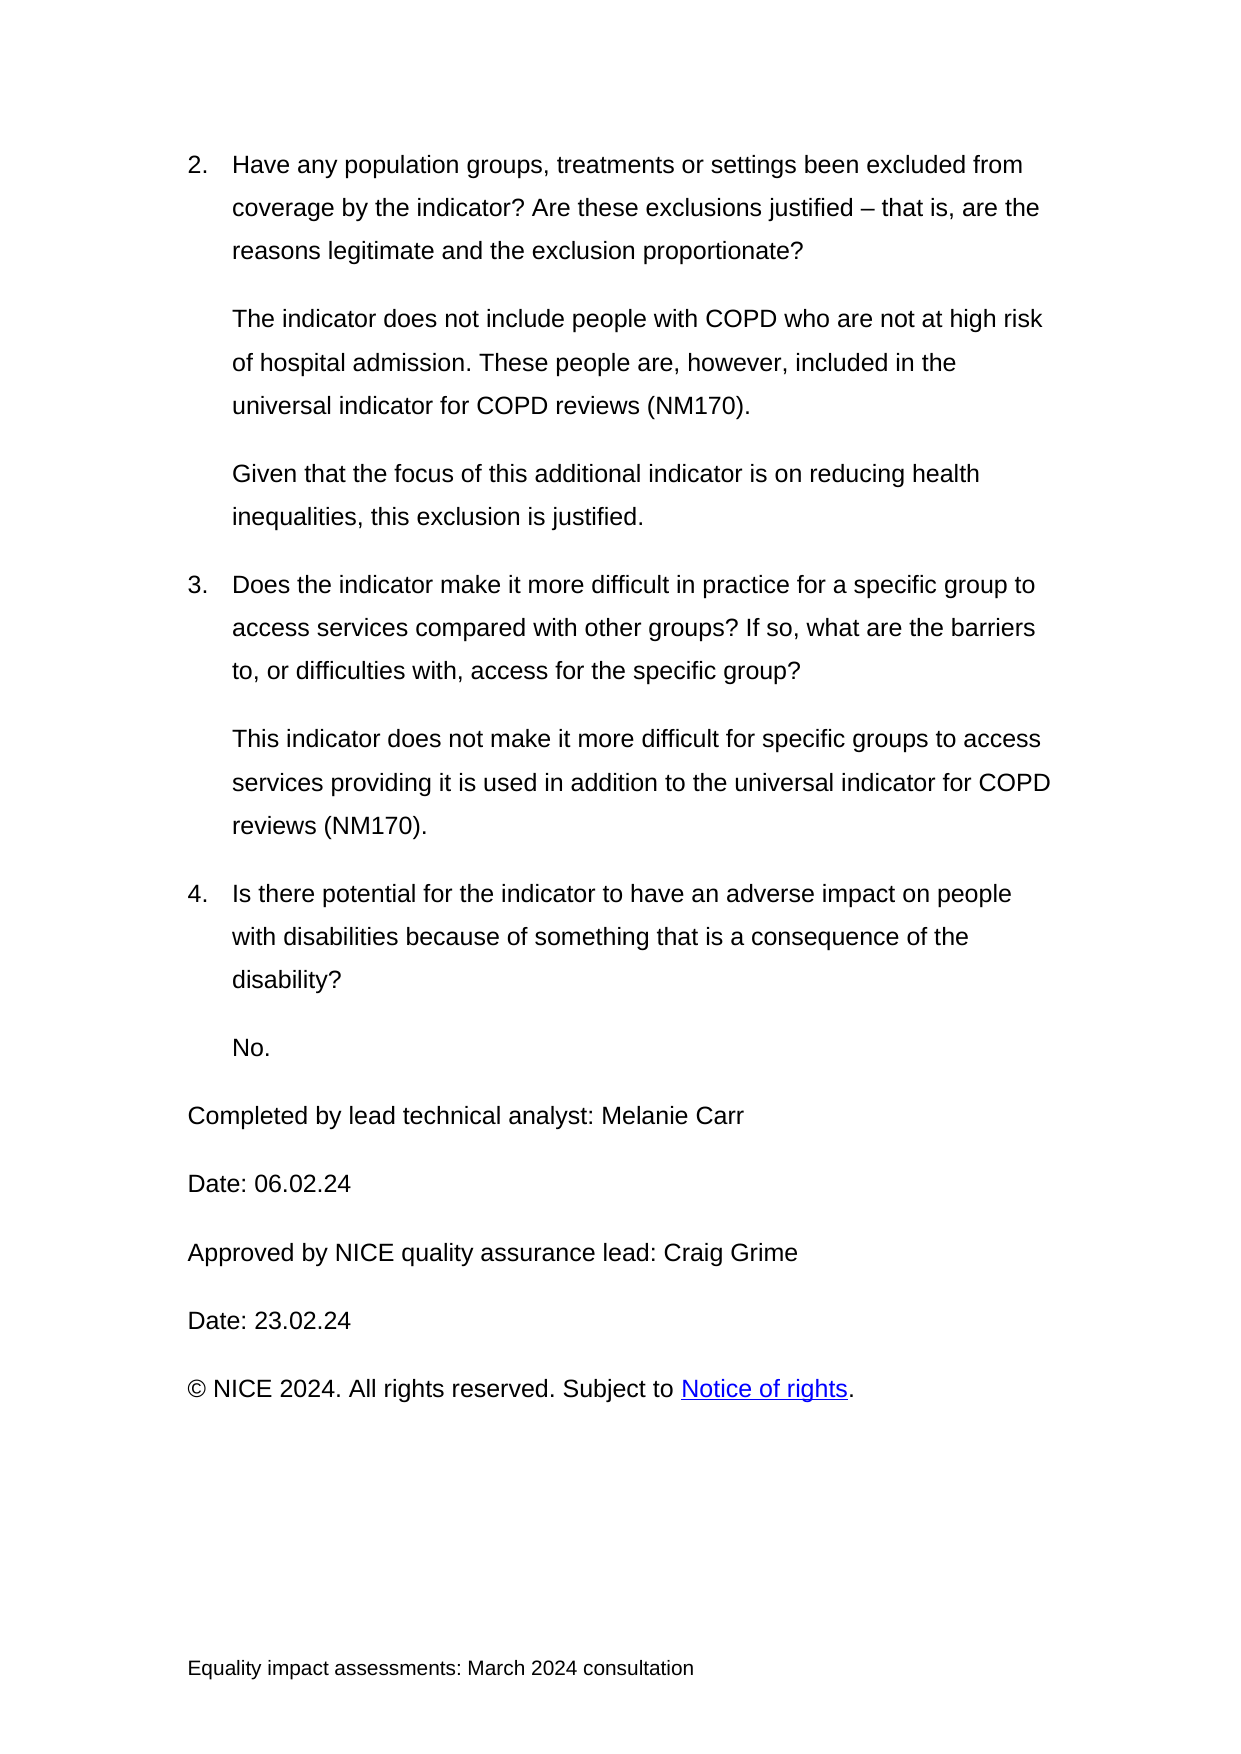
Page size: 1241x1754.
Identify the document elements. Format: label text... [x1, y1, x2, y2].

text The indicator does not include people with COPD who are not at high risk of hospital admission. These people are, however, included in the universal indicator for COPD reviews (NM170). [232, 304, 1053, 419]
text Date: 23.02.24 [187, 1306, 1053, 1334]
text © NICE 2024. All rights reserved. Subject to Notice of rights. [187, 1374, 1053, 1402]
text No. [232, 1033, 1053, 1062]
text Is there potential for the indicator to have an adverse impact on people with disabilities because of something that is a consequence of the disability? [187, 879, 1053, 994]
text Does the indicator make it more difficult in practice for a specific group to access services compared with other groups? If so, what are the barriers to, or difficulties with, access for the specific group? [187, 570, 1053, 685]
text Completed by lead technical analyst: Melanie Carr [187, 1101, 1053, 1130]
text Have any population groups, treatments or settings been excluded from coverage by the indicator? Are these exclusions justified – that is, are the reasons legitimate and the exclusion proportionate? [187, 150, 1053, 265]
text This indicator does not make it more difficult for specific groups to access services providing it is used in addition to the universal indicator for COPD reviews (NM170). [232, 724, 1053, 839]
text Given that the focus of this additional indicator is on reducing health inequalities, this exclusion is justified. [232, 459, 1053, 531]
text Approved by NICE quality assurance lead: Craig Grime [187, 1237, 1053, 1266]
text Date: 06.02.24 [187, 1169, 1053, 1198]
